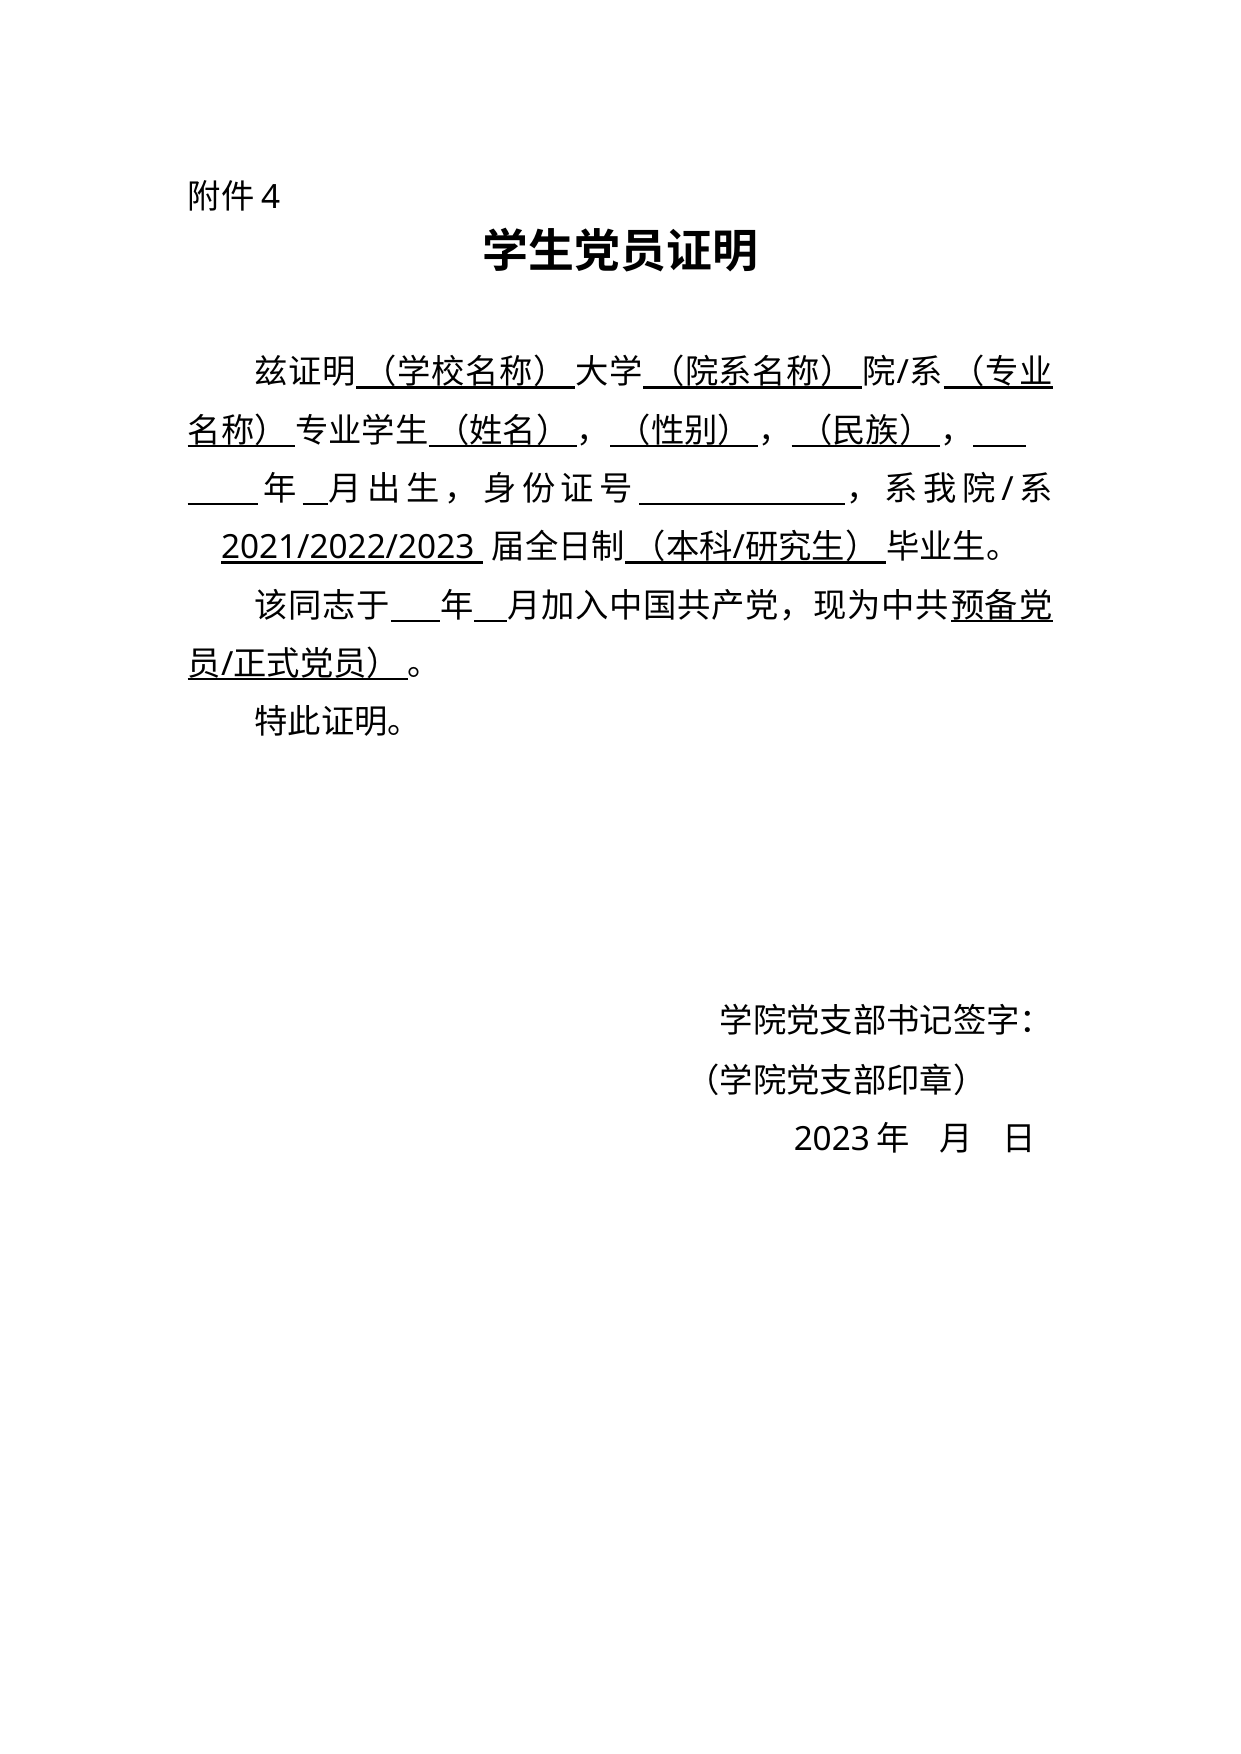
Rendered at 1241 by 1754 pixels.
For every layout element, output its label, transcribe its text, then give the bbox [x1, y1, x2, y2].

text 2023年 月 日 [187, 1104, 1036, 1162]
text 学院党支部书记签字： [187, 979, 1053, 1045]
text 附件4 [187, 162, 1053, 220]
text 学生党员证明 [187, 220, 1053, 279]
text 年 月出生，身份证号 ，系我院/系2021/2022/2023 届全日制 （本科/研究生） 毕业生。 [187, 454, 1053, 570]
text （学院党支部印章） [187, 1045, 986, 1104]
text 兹证明 （学校名称） 大学 （院系名称） 院/系 （专业名称） 专业学生 （姓名） ， （性别） ， （民族） ， [187, 337, 1053, 454]
text 特此证明。 [187, 687, 1053, 745]
text 该同志于 年 月加入中国共产党，现为中共预备党员/正式党员） 。 [187, 570, 1053, 687]
